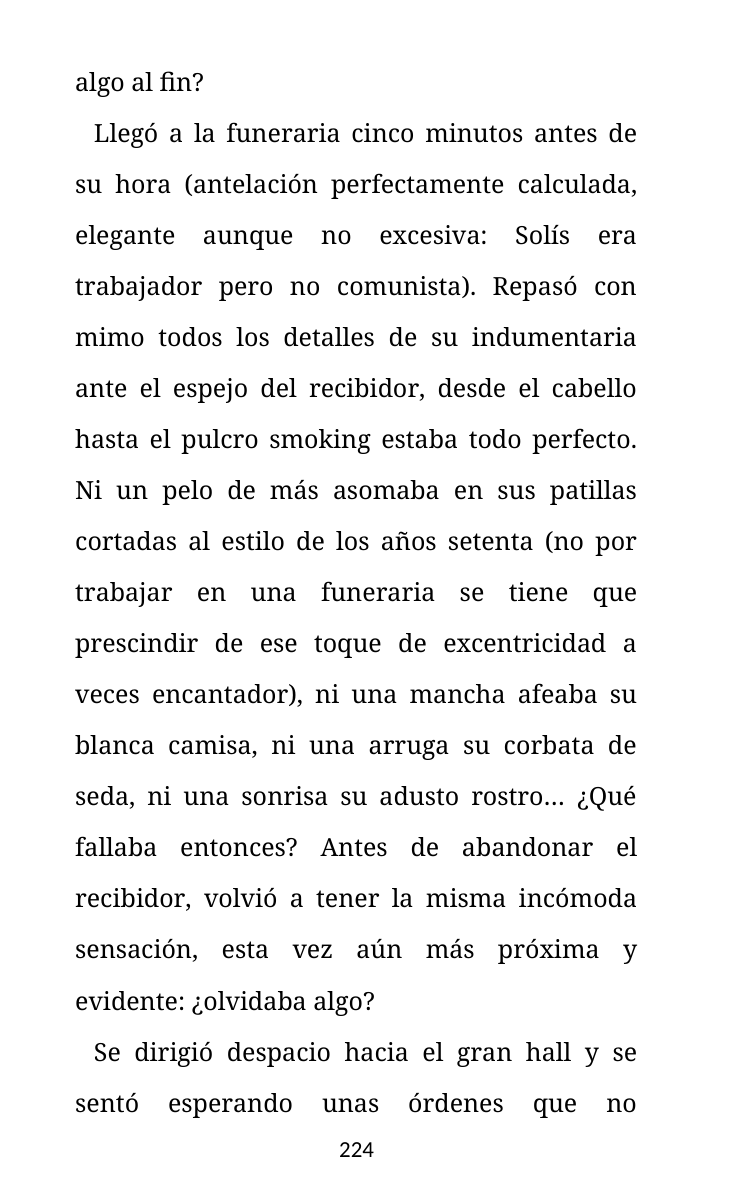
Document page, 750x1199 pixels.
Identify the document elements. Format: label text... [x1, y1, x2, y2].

text Se dirigió despacio hacia el gran hall y se sentó esperando unas órdenes que no tardaron en llegar a través un micrófono instalado en el techo: [75, 1034, 637, 1119]
text Llegó a la funeraria cinco minutos antes de su hora (antelación perfectamente calculada, elegante aunque no excesiva: Solís era trabajador pero no comunista). Repasó con mimo todos los detalles de su indumentaria ante el espejo del recibidor, desde el cabello hasta el pulcro smoking estaba todo perfecto. Ni un pelo de más asomaba en sus patillas cortadas al estilo de los años setenta (no por trabajar en una funeraria se tiene que prescindir de ese toque de excentricidad a veces encantador), ni una mancha afeaba su blanca camisa, ni una arruga su corbata de seda, ni una sonrisa su adusto rostro… ¿Qué fallaba entonces? Antes de abandonar el recibidor, volvió a tener la misma incómoda sensación, esta vez aún más próxima y evidente: ¿olvidaba algo? [75, 116, 637, 1017]
